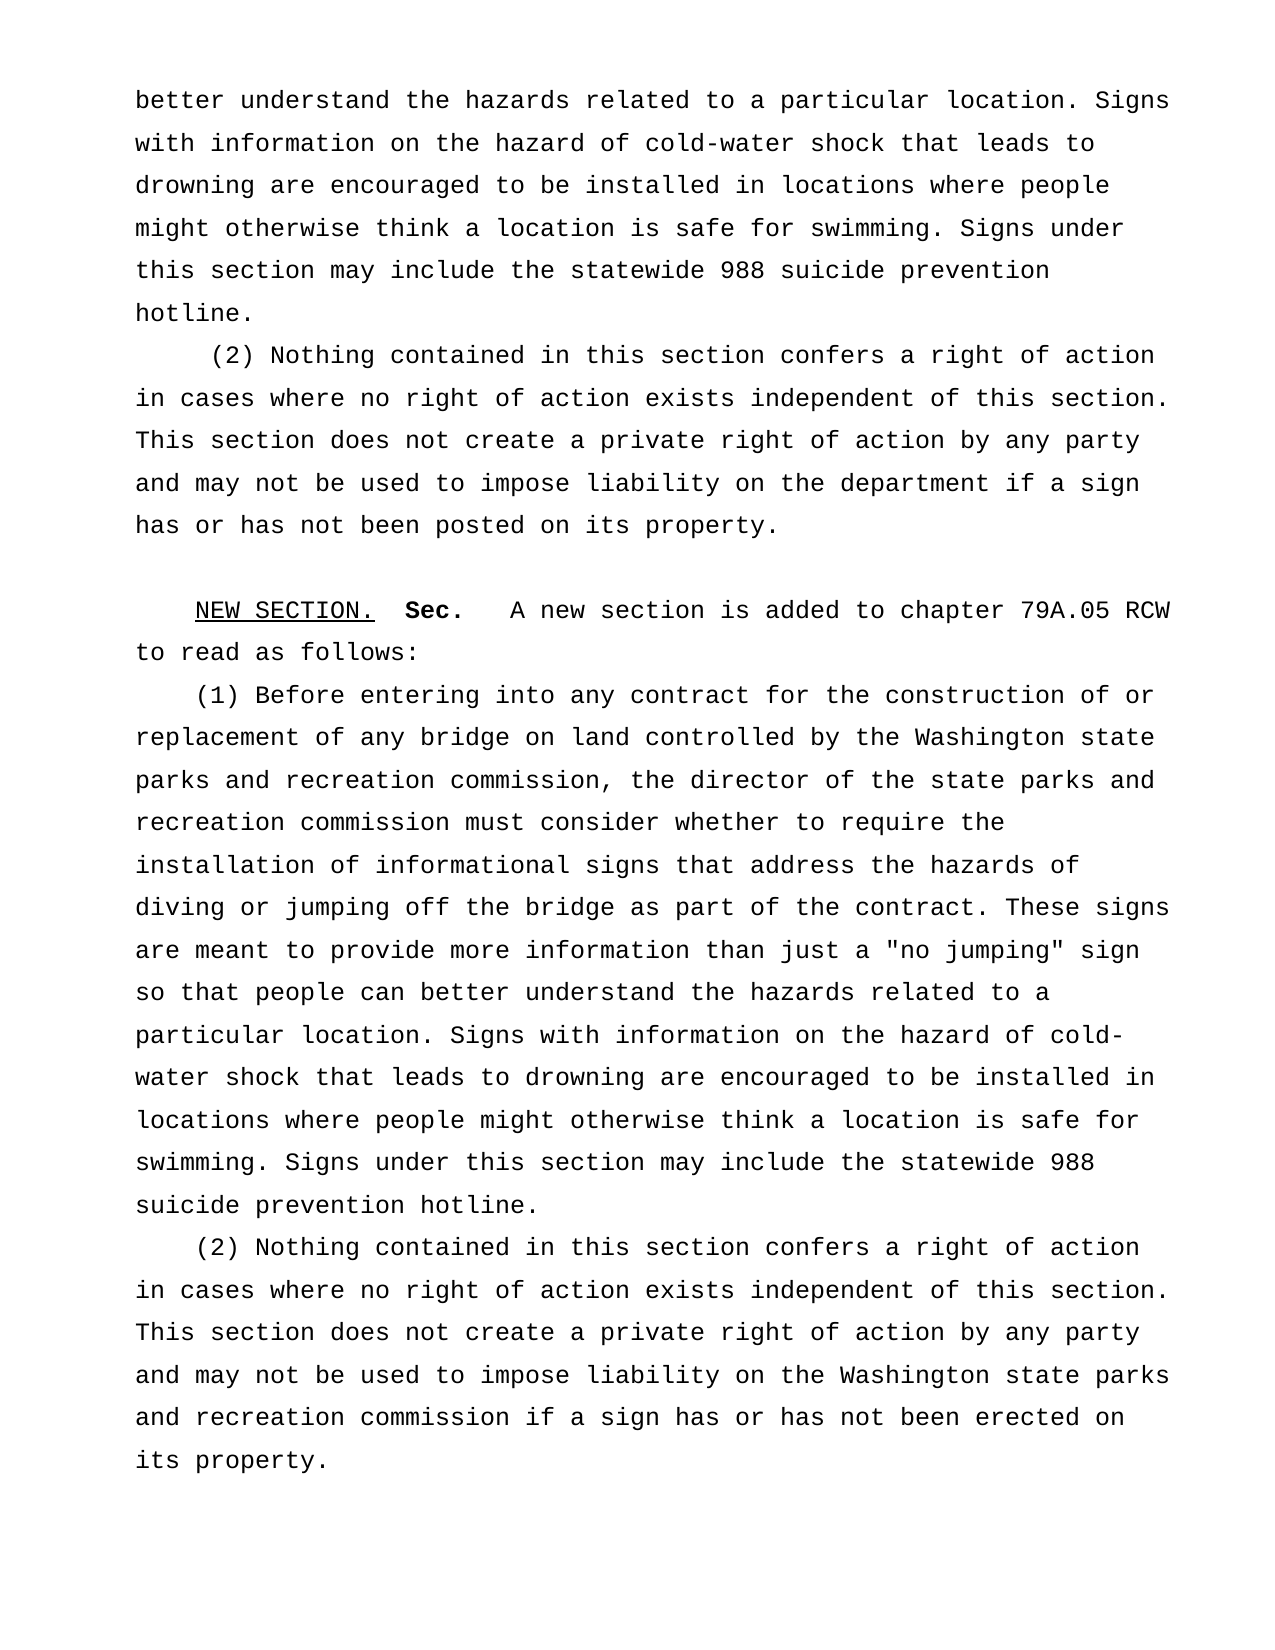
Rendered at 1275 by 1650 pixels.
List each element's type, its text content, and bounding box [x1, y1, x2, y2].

text (2) Nothing contained in this section confers a right of action in cases where no right of action exists independent of this section. This section does not create a private right of action by any party and may not be used to impose liability on the department if a sign has or has not been posted on its property. [135, 330, 1170, 542]
text (1) Before entering into any contract for the construction of or replacement of any bridge on land controlled by the Washington state parks and recreation commission, the director of the state parks and recreation commission must consider whether to require the installation of informational signs that address the hazards of diving or jumping off the bridge as part of the contract. These signs are meant to provide more information than just a "no jumping" sign so that people can better understand the hazards related to a particular location. Signs with information on the hazard of cold-water shock that leads to drowning are encouraged to be installed in locations where people might otherwise think a location is safe for swimming. Signs under this section may include the statewide 988 suicide prevention hotline. [135, 669, 1170, 1222]
text (2) Nothing contained in this section confers a right of action in cases where no right of action exists independent of this section. This section does not create a private right of action by any party and may not be used to impose liability on the Washington state parks and recreation commission if a sign has or has not been erected on its property. [135, 1222, 1170, 1477]
text NEW SECTION. Sec. A new section is added to chapter 79A.05 RCW to read as follows: [135, 584, 1170, 669]
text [135, 75, 1170, 330]
